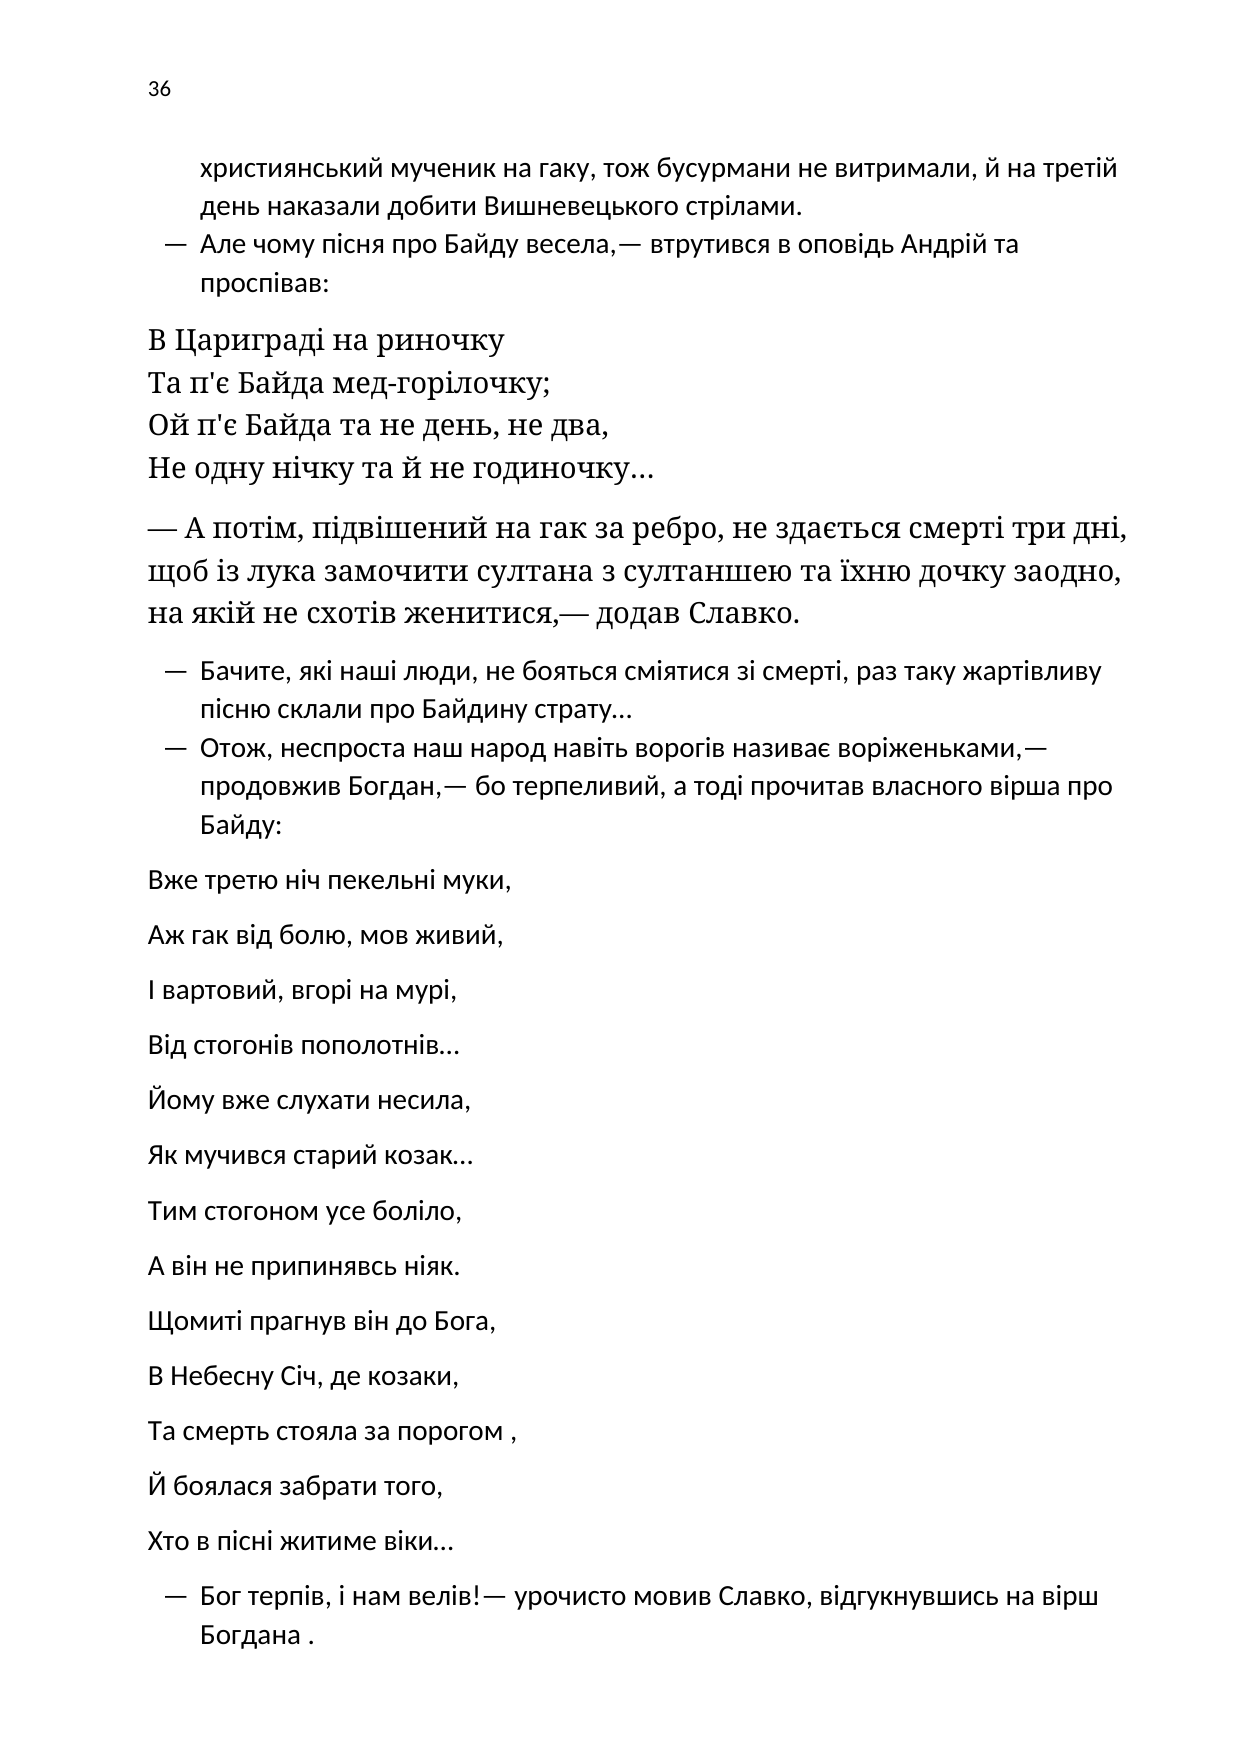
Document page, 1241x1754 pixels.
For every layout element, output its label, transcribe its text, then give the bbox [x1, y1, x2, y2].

list Бог терпів, і нам велів!— урочисто мовив Славко, відгукнувшись на вірш Богдана . [162, 1577, 1152, 1651]
text Щомиті прагнув він до Бога, [148, 1302, 1152, 1337]
text Аж гак від болю, мов живий, [148, 916, 1152, 952]
text В Небесну Січ, де козаки, [148, 1357, 1152, 1392]
text Й боялася забрати того, [148, 1467, 1152, 1503]
text Хто в пісні житиме віки… [148, 1522, 1152, 1558]
text Та смерть стояла за порогом , [148, 1412, 1152, 1448]
list Бачите, які наші люди, не бояться сміятися зі смерті, раз таку жартівливу пісню склали про Байдину страту… [162, 652, 1152, 726]
list Але чому пісня про Байду весела,— втрутився в оповідь Андрій та проспівав: [162, 226, 1152, 299]
text Від стогонів пополотнів… [148, 1026, 1152, 1062]
text Як мучився старий козак… [148, 1136, 1152, 1172]
text І вартовий, вгорі на мурі, [148, 971, 1152, 1007]
text — А потім, підвішений на гак за ребро, не здається смерті три дні, щоб із лука замочити султана з султаншею та їхню дочку заодно, на якій не схотів женитися,— додав Славко. [148, 507, 1152, 632]
list Отож, неспроста наш народ навіть ворогів називає воріженьками,— продовжив Богдан,— бо терпеливий, а тоді прочитав власного вірша про Байду: [162, 729, 1152, 841]
text В Цариграді на риночку Та п'є Байда мед-горілочку; Ой п'є Байда та не день, не два, Не одну нічку та й не годиночку… [148, 319, 1152, 487]
text Тим стогоном усе боліло, [148, 1192, 1152, 1227]
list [162, 149, 1152, 223]
text Вже третю ніч пекельні муки, [148, 861, 1152, 897]
text Йому вже слухати несила, [148, 1081, 1152, 1117]
text А він не припинявсь ніяк. [148, 1247, 1152, 1282]
